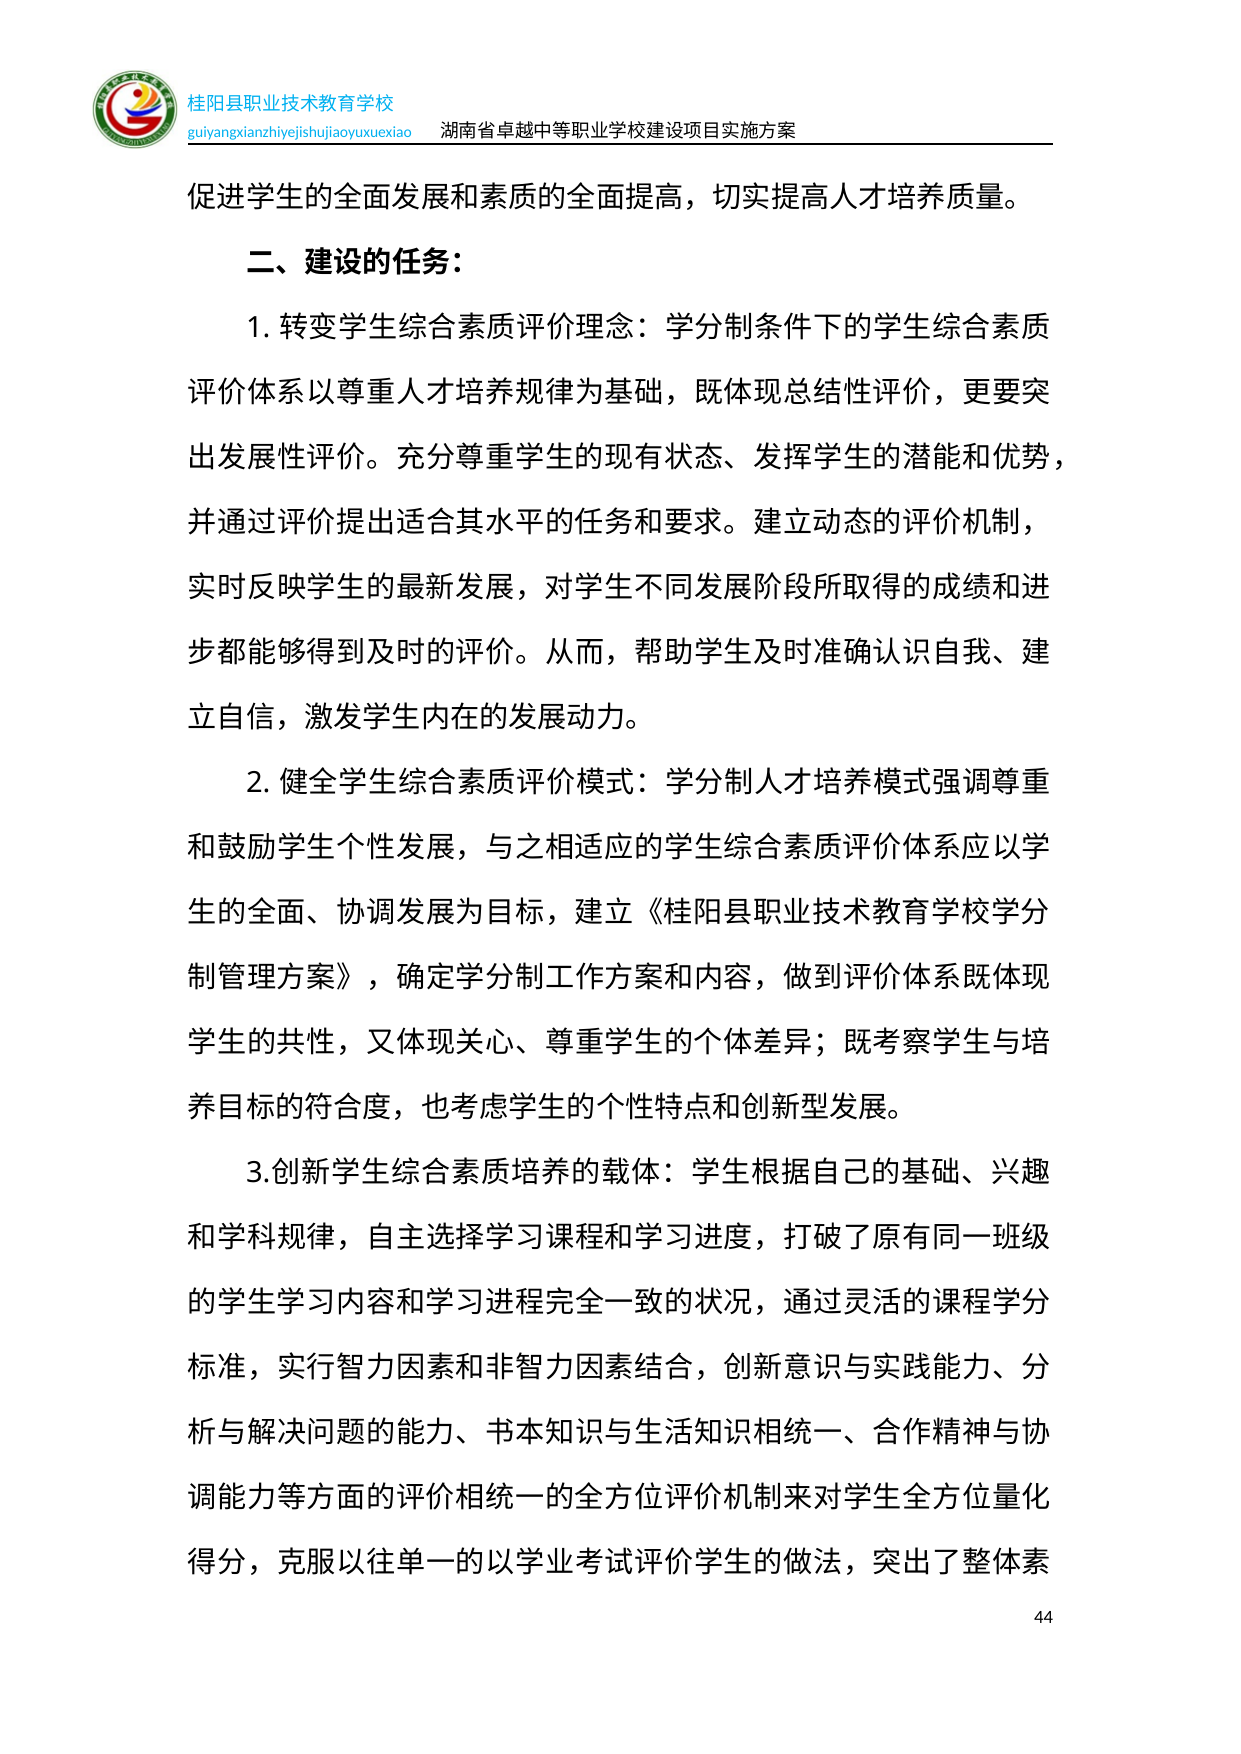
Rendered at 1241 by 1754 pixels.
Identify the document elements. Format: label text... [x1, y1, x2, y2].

text 让每一位学生都能得到适合自身特点的最佳教育和发展，充分调动学生的学习积极性、主动性和创造性，开发学生的智慧和潜能，促进学生的全面发展和素质的全面提高，切实提高人才培养质量。 [187, 162, 1053, 227]
text 二、建设的任务： [187, 227, 1053, 292]
text 1. 转变学生综合素质评价理念：学分制条件下的学生综合素质评价体系以尊重人才培养规律为基础，既体现总结性评价，更要突出发展性评价。充分尊重学生的现有状态、发挥学生的潜能和优势，并通过评价提出适合其水平的任务和要求。建立动态的评价机制，实时反映学生的最新发展，对学生不同发展阶段所取得的成绩和进步都能够得到及时的评价。从而，帮助学生及时准确认识自我、建立自信，激发学生内在的发展动力。 [187, 292, 1053, 747]
picture [92, 69, 178, 148]
text 2. 健全学生综合素质评价模式：学分制人才培养模式强调尊重和鼓励学生个性发展，与之相适应的学生综合素质评价体系应以学生的全面、协调发展为目标，建立《桂阳县职业技术教育学校学分制管理方案》，确定学分制工作方案和内容，做到评价体系既体现学生的共性，又体现关心、尊重学生的个体差异；既考察学生与培养目标的符合度，也考虑学生的个性特点和创新型发展。 [187, 747, 1053, 1137]
